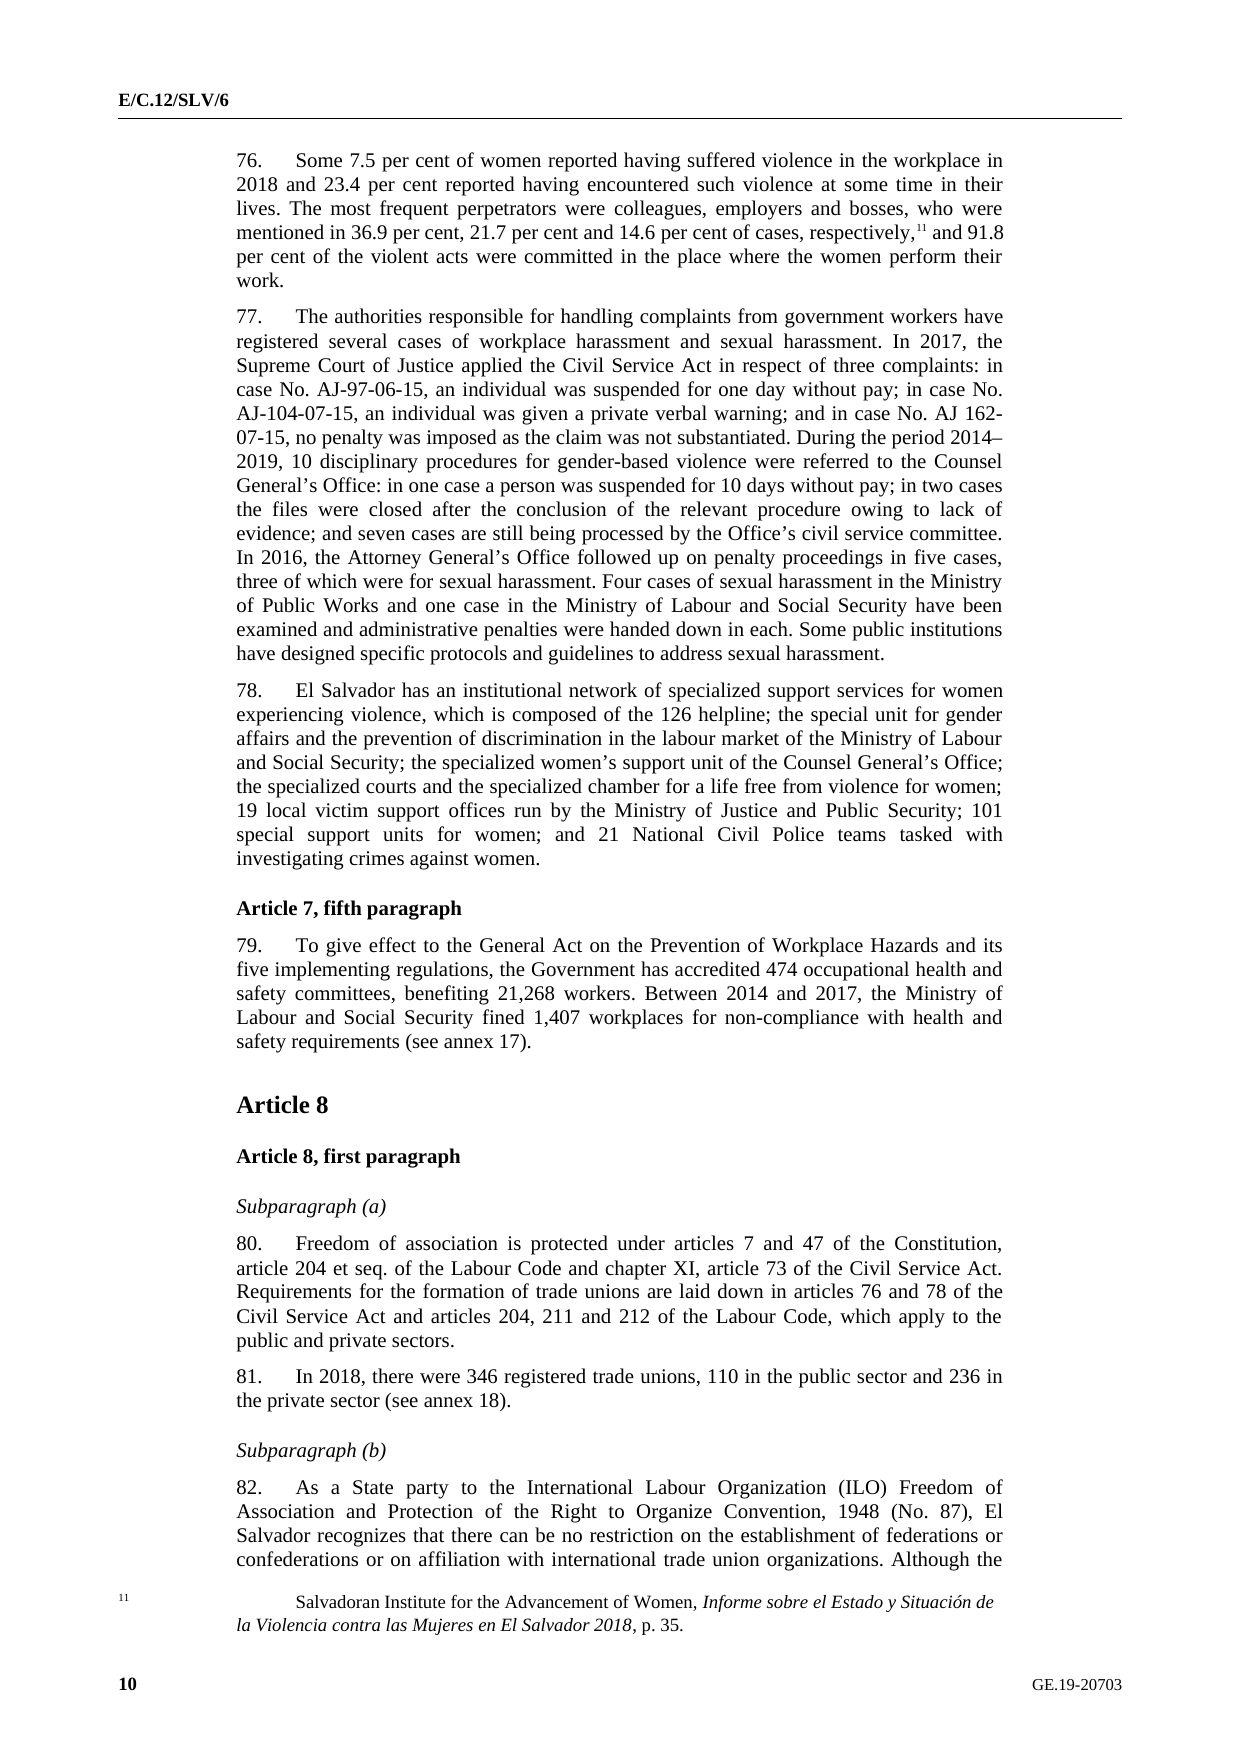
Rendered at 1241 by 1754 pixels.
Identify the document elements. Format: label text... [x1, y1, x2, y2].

text 81. In 2018, there were 346 registered trade unions, 110 in the public sector and 236 in the private sector (see annex 18). [236, 1364, 1004, 1412]
text Article 8, first paragraph [118, 1144, 1004, 1169]
text Article 8 [118, 1091, 1004, 1119]
text 80. Freedom of association is protected under articles 7 and 47 of the Constitution, article 204 et seq. of the Labour Code and chapter XI, article 73 of the Civil Service Act. Requirements for the formation of trade unions are laid down in articles 76 and 78 of the Civil Service Act and articles 204, 211 and 212 of the Labour Code, which apply to the public and private sectors. [236, 1231, 1004, 1352]
text 76. Some 7.5 per cent of women reported having suffered violence in the workplace in 2018 and 23.4 per cent reported having encountered such violence at some time in their lives. The most frequent perpetrators were colleagues, employers and bosses, who were mentioned in 36.9 per cent, 21.7 per cent and 14.6 per cent of cases, respectively, and 91.8 per cent of the violent acts were committed in the place where the women perform their work. [236, 148, 1004, 292]
text Subparagraph (a) [118, 1194, 1004, 1219]
text 78. El Salvador has an institutional network of specialized support services for women experiencing violence, which is composed of the 126 helpline; the special unit for gender affairs and the prevention of discrimination in the labour market of the Ministry of Labour and Social Security; the specialized women’s support unit of the Counsel General’s Office; the specialized courts and the specialized chamber for a life free from violence for women; 19 local victim support offices run by the Ministry of Justice and Public Security; 101 special support units for women; and 21 National Civil Police teams tasked with investigating crimes against women. [236, 678, 1004, 870]
text Article 7, fifth paragraph [118, 895, 1004, 920]
text 77. The authorities responsible for handling complaints from government workers have registered several cases of workplace harassment and sexual harassment. In 2017, the Supreme Court of Justice applied the Civil Service Act in respect of three complaints: in case No. AJ-97-06-15, an individual was suspended for one day without pay; in case No. AJ-104-07-15, an individual was given a private verbal warning; and in case No. AJ 162-07-15, no penalty was imposed as the claim was not substantiated. During the period 2014–2019, 10 disciplinary procedures for gender-based violence were referred to the Counsel General’s Office: in one case a person was suspended for 10 days without pay; in two cases the files were closed after the conclusion of the relevant procedure owing to lack of evidence; and seven cases are still being processed by the Office’s civil service committee. In 2016, the Attorney General’s Office followed up on penalty proceedings in five cases, three of which were for sexual harassment. Four cases of sexual harassment in the Ministry of Public Works and one case in the Ministry of Labour and Social Security have been examined and administrative penalties were handed down in each. Some public institutions have designed specific protocols and guidelines to address sexual harassment. [236, 304, 1004, 665]
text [236, 1475, 1004, 1571]
text 79. To give effect to the General Act on the Prevention of Workplace Hazards and its five implementing regulations, the Government has accredited 474 occupational health and safety committees, benefiting 21,268 workers. Between 2014 and 2017, the Ministry of Labour and Social Security fined 1,407 workplaces for non-compliance with health and safety requirements (see annex 17). [236, 933, 1004, 1053]
text Subparagraph (b) [118, 1437, 1004, 1462]
